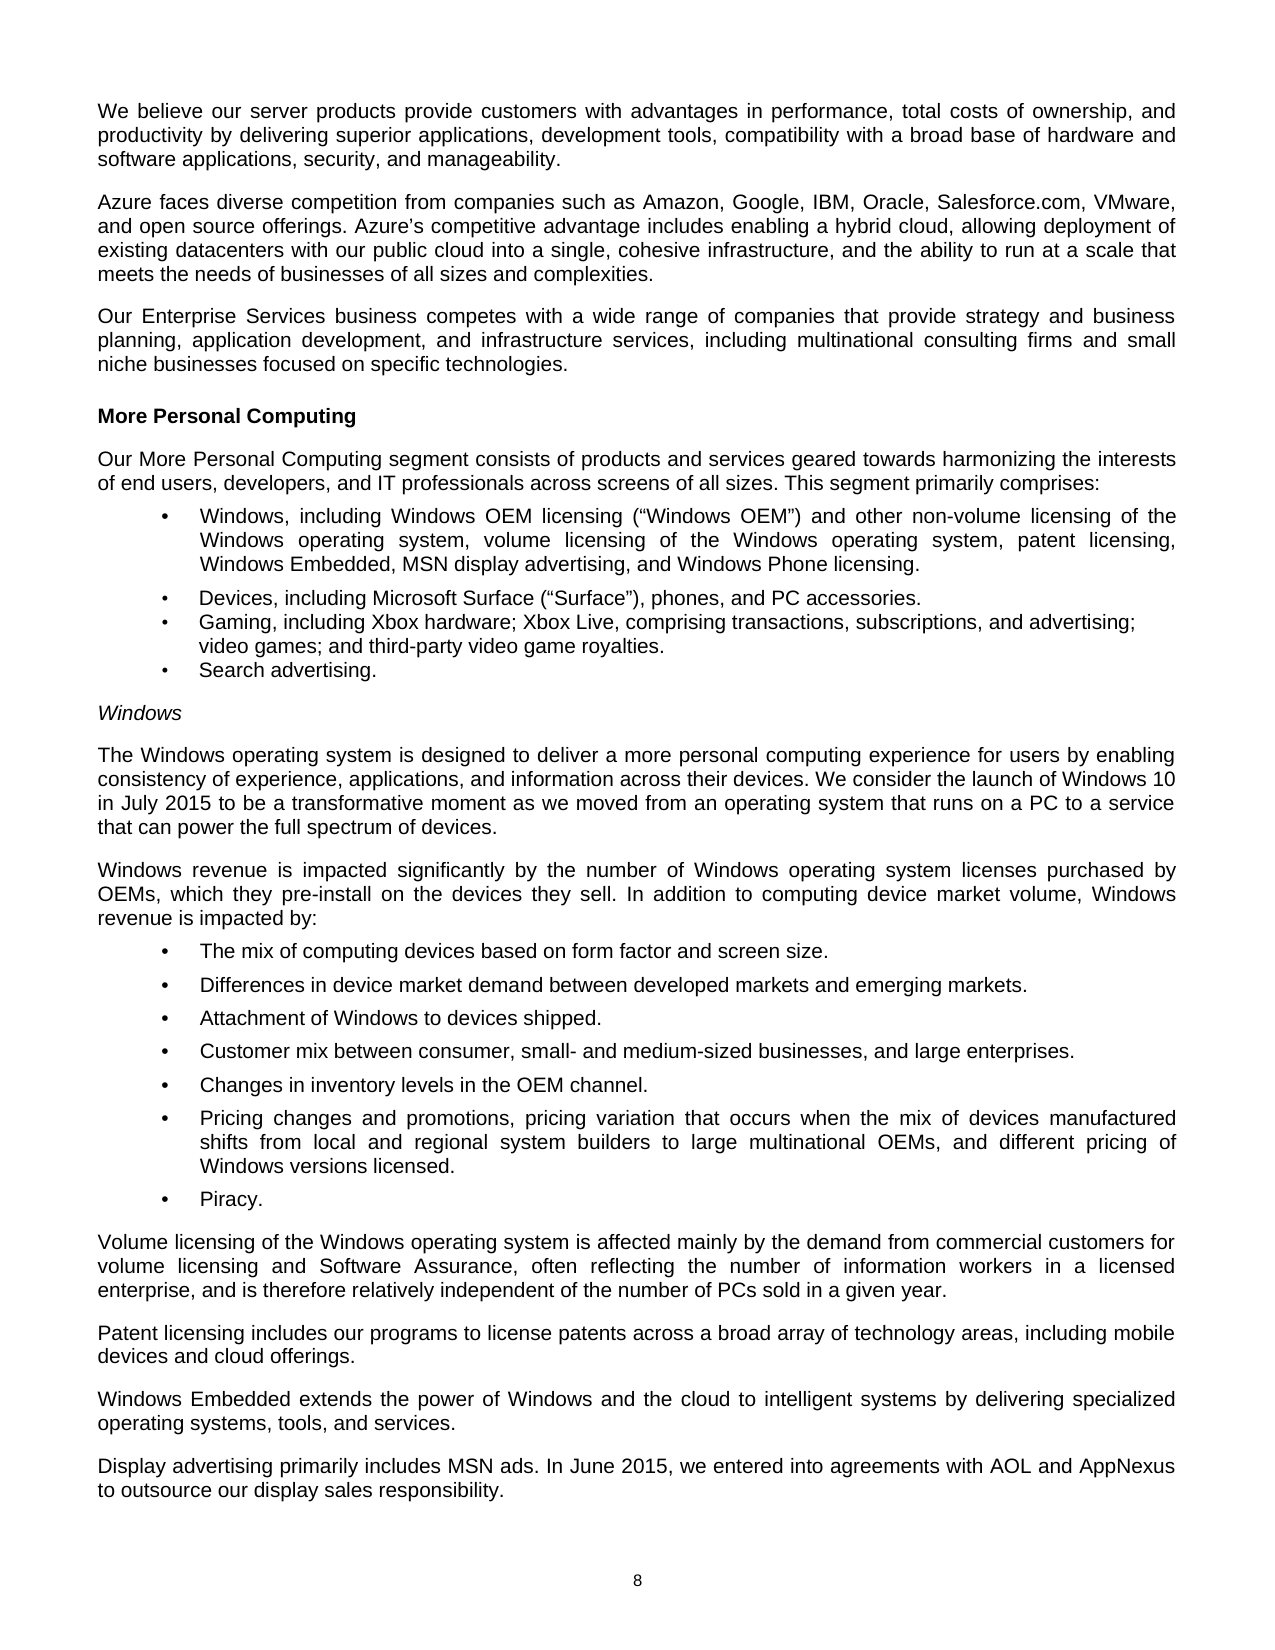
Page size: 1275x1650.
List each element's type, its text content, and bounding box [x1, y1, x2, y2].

text We believe our server products provide customers with advantages in performance, total costs of ownership, and productivity by delivering superior applications, development tools, compatibility with a broad base of hardware and software applications, security, and manageability. [97, 99, 1177, 171]
list Devices, including Microsoft Surface (“Surface”), phones, and PC accessories. [161, 585, 1177, 609]
text The Windows operating system is designed to deliver a more personal computing experience for users by enabling consistency of experience, applications, and information across their devices. We consider the launch of Windows 10 in July 2015 to be a transformative moment as we moved from an operating system that runs on a PC to a service that can power the full spectrum of devices. [97, 743, 1177, 839]
text • Windows, including Windows OEM licensing (“Windows OEM”) and other non-volume licensing of the Windows operating system, volume licensing of the Windows operating system, patent licensing, Windows Embedded, MSN display advertising, and Windows Phone licensing. [161, 504, 1177, 576]
text Our More Personal Computing segment consists of products and services geared towards harmonizing the interests of end users, developers, and IT professionals across screens of all sizes. This segment primarily comprises: [97, 447, 1177, 495]
text • Changes in inventory levels in the OEM channel. [161, 1072, 1177, 1096]
text Patent licensing includes our programs to license patents across a broad array of technology areas, including mobile devices and cloud offerings. [97, 1320, 1177, 1368]
text • Piracy. [161, 1187, 1177, 1211]
list Search advertising. [161, 658, 1177, 682]
text • The mix of computing devices based on form factor and screen size. [161, 939, 1177, 963]
text Azure faces diverse competition from companies such as Amazon, Google, IBM, Oracle, Salesforce.com, VMware, and open source offerings. Azure’s competitive advantage includes enabling a hybrid cloud, allowing deployment of existing datacenters with our public cloud into a single, cohesive infrastructure, and the ability to run at a scale that meets the needs of businesses of all sizes and complexities. [97, 189, 1177, 285]
text • Differences in device market demand between developed markets and emerging markets. [161, 972, 1177, 996]
text Volume licensing of the Windows operating system is affected mainly by the demand from commercial customers for volume licensing and Software Assurance, often reflecting the number of information workers in a licensed enterprise, and is therefore relatively independent of the number of PCs sold in a given year. [97, 1230, 1177, 1302]
text Windows revenue is impacted significantly by the number of Windows operating system licenses purchased by OEMs, which they pre-install on the devices they sell. In addition to computing device market volume, Windows revenue is impacted by: [97, 858, 1177, 930]
text More Personal Computing [97, 404, 1177, 428]
text Display advertising primarily includes MSN ads. In June 2015, we entered into agreements with AOL and AppNexus to outsource our display sales responsibility. [97, 1454, 1177, 1502]
text Windows [97, 701, 1177, 724]
text • Customer mix between consumer, small- and medium-sized businesses, and large enterprises. [161, 1039, 1177, 1063]
text Our Enterprise Services business competes with a wide range of companies that provide strategy and business planning, application development, and infrastructure services, including multinational consulting firms and small niche businesses focused on specific technologies. [97, 304, 1177, 376]
list Gaming, including Xbox hardware; Xbox Live, comprising transactions, subscriptions, and advertising; video games; and third-party video game royalties. [161, 609, 1177, 658]
text Windows Embedded extends the power of Windows and the cloud to intelligent systems by delivering specialized operating systems, tools, and services. [97, 1387, 1177, 1435]
text • Attachment of Windows to devices shipped. [161, 1006, 1177, 1030]
text • Pricing changes and promotions, pricing variation that occurs when the mix of devices manufactured shifts from local and regional system builders to large multinational OEMs, and different pricing of Windows versions licensed. [161, 1106, 1177, 1178]
